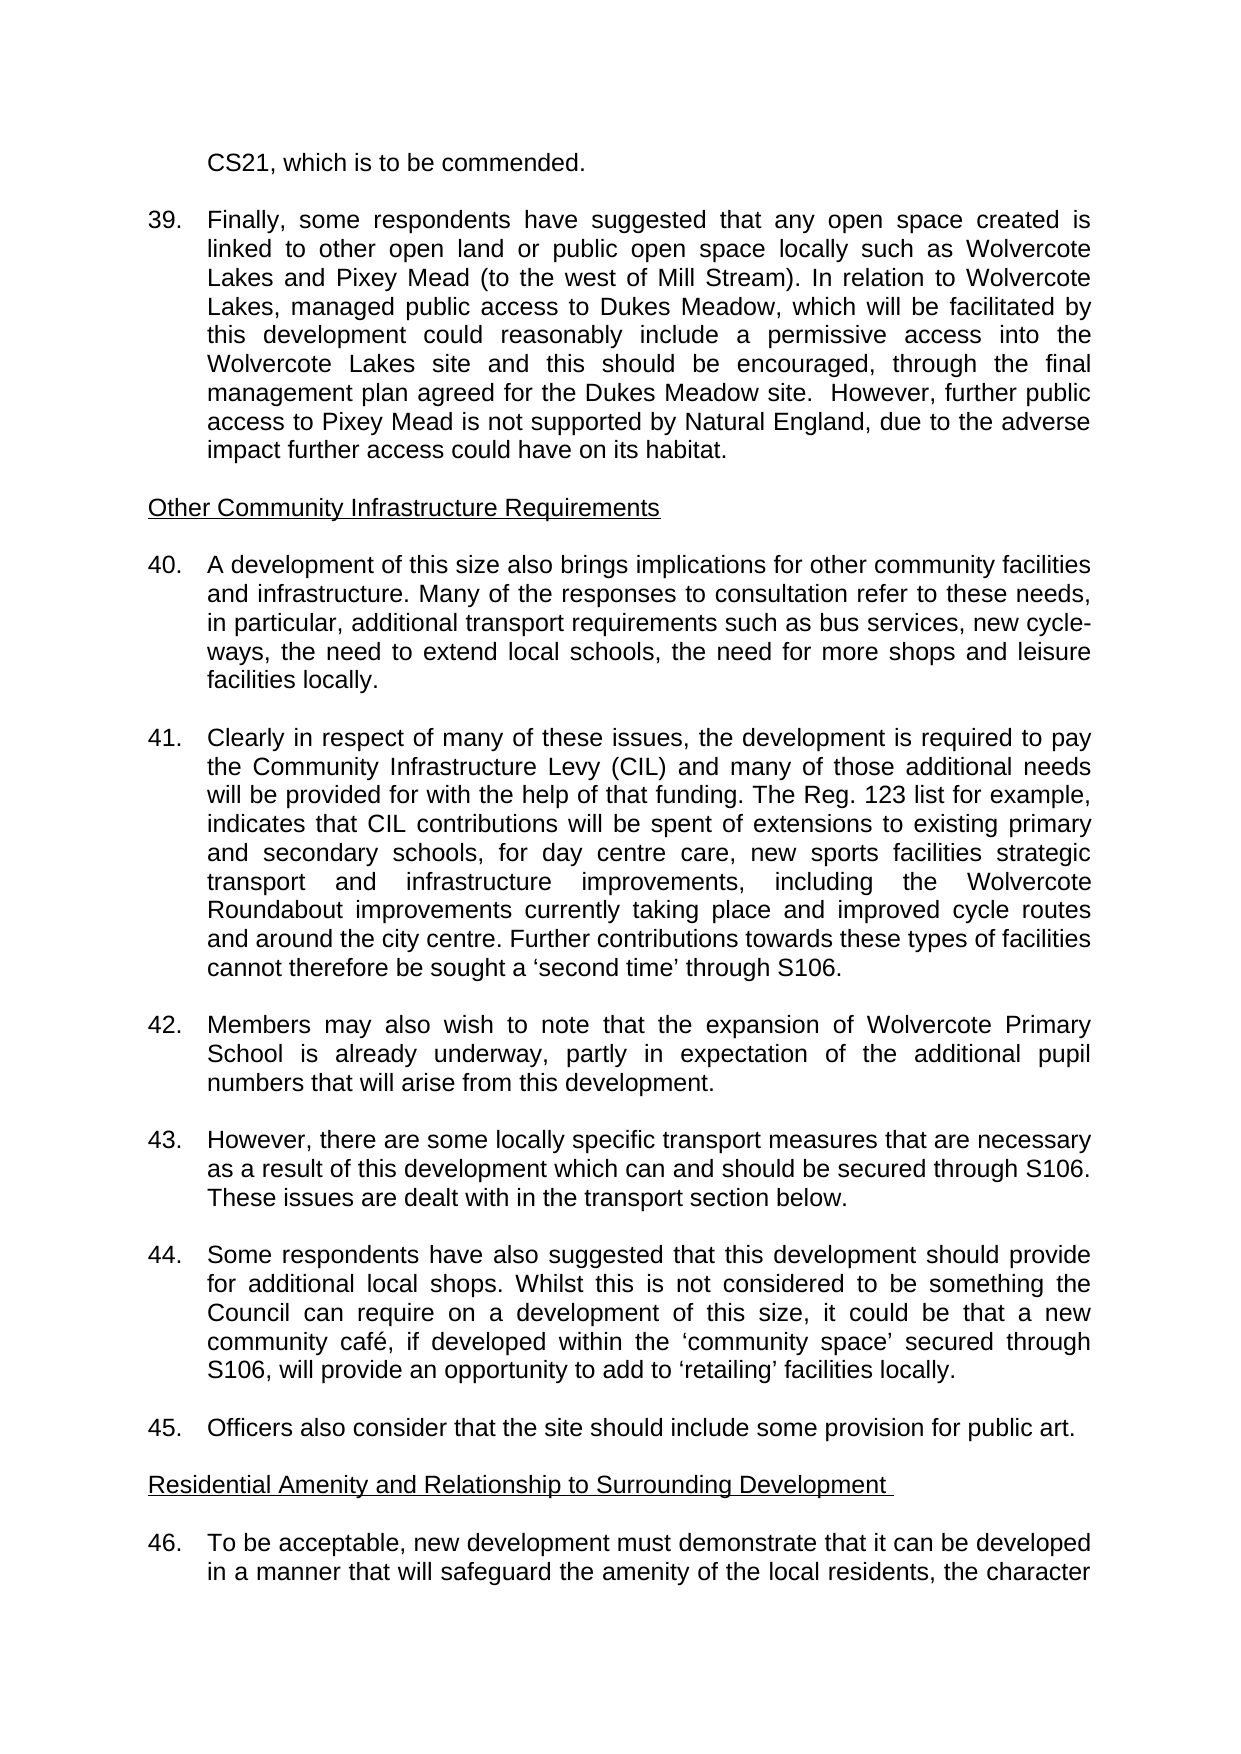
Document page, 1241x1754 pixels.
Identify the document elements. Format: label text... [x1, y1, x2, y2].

list However, there are some locally specific transport measures that are necessary as a result of this development which can and should be secured through S106. These issues are dealt with in the transport section below. [148, 1125, 1093, 1211]
list Clearly in respect of many of these issues, the development is required to pay the Community Infrastructure Levy (CIL) and many of those additional needs will be provided for with the help of that funding. The Reg. 123 list for example, indicates that CIL contributions will be spent of extensions to existing primary and secondary schools, for day centre care, new sports facilities strategic transport and infrastructure improvements, including the Wolvercote Roundabout improvements currently taking place and improved cycle routes and around the city centre. Further contributions towards these types of facilities cannot therefore be sought a ‘second time’ through S106. [148, 723, 1093, 981]
list A development of this size also brings implications for other community facilities and infrastructure. Many of the responses to consultation refer to these needs, in particular, additional transport requirements such as bus services, new cycle-ways, the need to extend local schools, the need for more shops and leisure facilities locally. [148, 550, 1093, 694]
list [148, 1528, 1093, 1585]
text Residential Amenity and Relationship to Surrounding Development [148, 1470, 1093, 1499]
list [148, 148, 1093, 176]
list Members may also wish to note that the expansion of Wolvercote Primary School is already underway, partly in expectation of the additional pupil numbers that will arise from this development. [148, 1010, 1093, 1096]
list Some respondents have also suggested that this development should provide for additional local shops. Whilst this is not considered to be something the Council can require on a development of this size, it could be that a new community café, if developed within the ‘community space’ secured through S106, will provide an opportunity to add to ‘retailing’ facilities locally. [148, 1240, 1093, 1384]
text Other Community Infrastructure Requirements [148, 493, 1093, 521]
list Officers also consider that the site should include some provision for public art. [148, 1413, 1093, 1441]
list Finally, some respondents have suggested that any open space created is linked to other open land or public open space locally such as Wolvercote Lakes and Pixey Mead (to the west of Mill Stream). In relation to Wolvercote Lakes, managed public access to Dukes Meadow, which will be facilitated by this development could reasonably include a permissive access into the Wolvercote Lakes site and this should be encouraged, through the final management plan agreed for the Dukes Meadow site. However, further public access to Pixey Mead is not supported by Natural England, due to the adverse impact further access could have on its habitat. [148, 205, 1093, 464]
